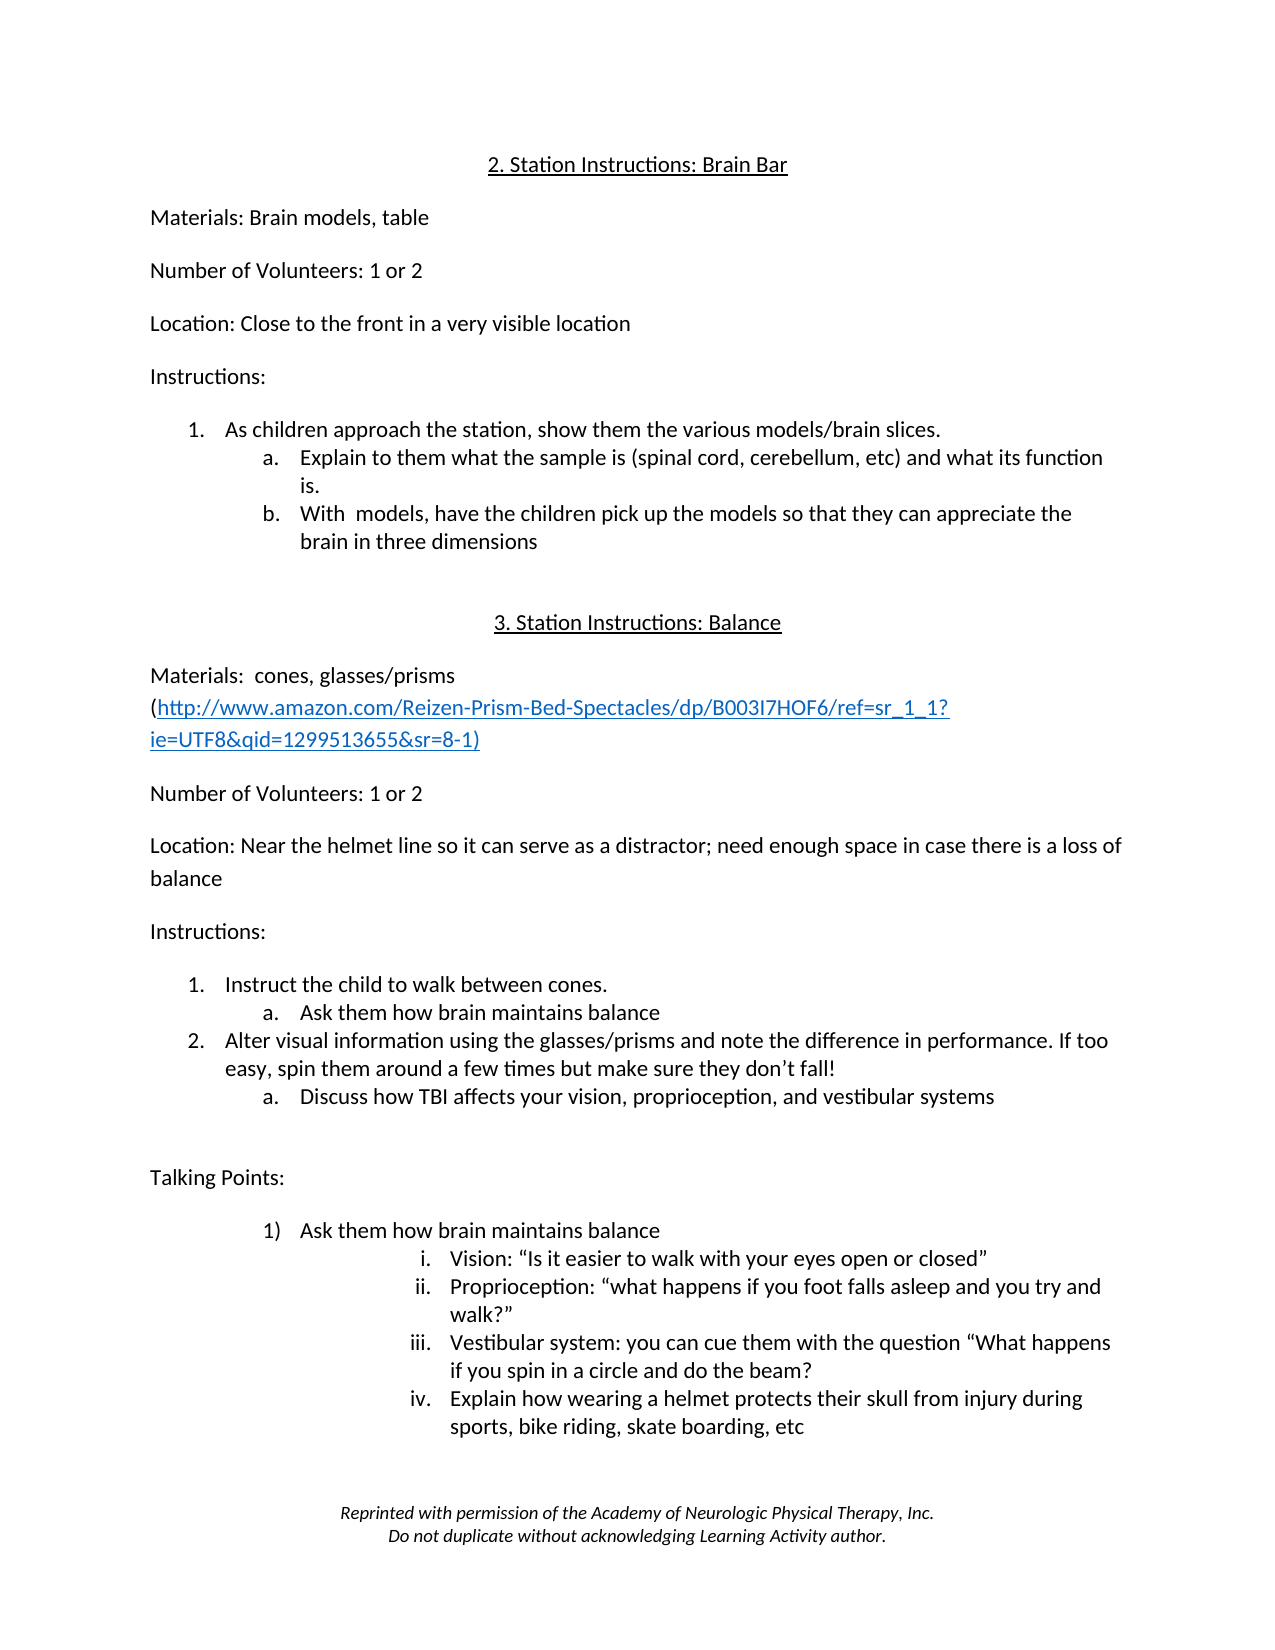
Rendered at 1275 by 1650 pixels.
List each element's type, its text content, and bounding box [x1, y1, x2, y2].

list As children approach the station, show them the various models/brain slices. [187, 415, 1125, 443]
list Explain how wearing a helmet protects their skull from injury during sports, bike riding, skate boarding, etc [431, 1384, 1125, 1440]
text 3. Station Instructions: Balance [150, 608, 1125, 636]
text Materials: Brain models, table [150, 203, 1125, 231]
text Materials: cones, glasses/prisms (http://www.amazon.com/Reizen-Prism-Bed-Spectacles/dp/B003I7HOF6/ref=sr_1_1?ie=UTF8&qid=1299513655&sr=8-1) [150, 661, 1125, 754]
text 2. Station Instructions: Brain Bar [150, 150, 1125, 178]
text Instructions: [150, 362, 1125, 390]
list Discuss how TBI affects your vision, proprioception, and vestibular systems [262, 1082, 1125, 1110]
list Instruct the child to walk between cones. [187, 970, 1125, 998]
list Alter visual information using the glasses/prisms and note the difference in performance. If too easy, spin them around a few times but make sure they don’t fall! [187, 1026, 1125, 1082]
text Number of Volunteers: 1 or 2 [150, 256, 1125, 284]
list Vestibular system: you can cue them with the question “What happens if you spin in a circle and do the beam? [431, 1328, 1125, 1384]
list Vision: “Is it easier to walk with your eyes open or closed” [431, 1244, 1125, 1272]
list With models, have the children pick up the models so that they can appreciate the brain in three dimensions [262, 499, 1125, 555]
text Instructions: [150, 917, 1125, 945]
list Ask them how brain maintains balance [262, 998, 1125, 1026]
list Ask them how brain maintains balance [262, 1216, 1125, 1244]
list Explain to them what the sample is (spinal cord, cerebellum, etc) and what its function is. [262, 443, 1125, 499]
text Number of Volunteers: 1 or 2 [150, 779, 1125, 807]
text Talking Points: [150, 1163, 1125, 1191]
text Location: Near the helmet line so it can serve as a distractor; need enough space in case there is a loss of balance [150, 832, 1125, 892]
list Proprioception: “what happens if you foot falls asleep and you try and walk?” [431, 1272, 1125, 1328]
text Location: Close to the front in a very visible location [150, 309, 1125, 337]
